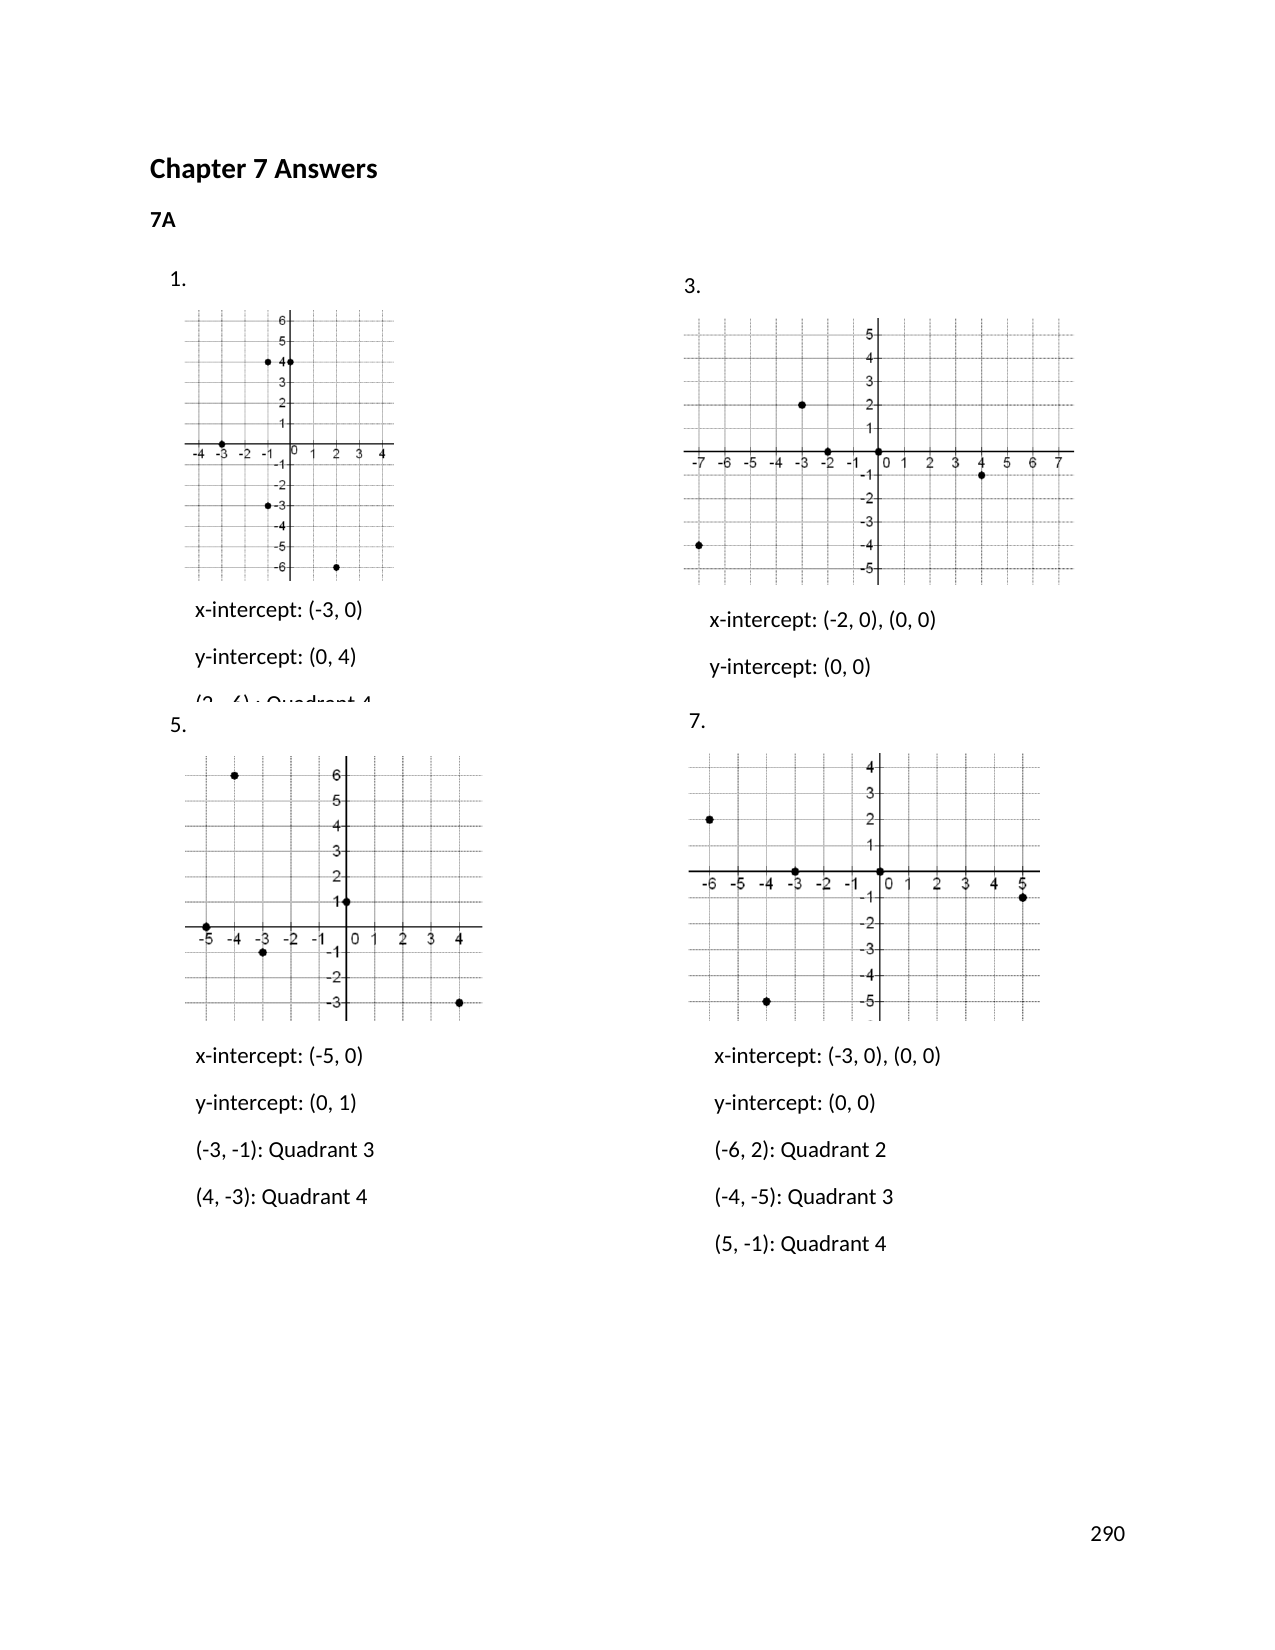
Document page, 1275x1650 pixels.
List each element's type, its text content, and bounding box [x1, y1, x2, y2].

text 7A [150, 205, 1125, 233]
picture [184, 310, 394, 581]
picture [688, 753, 1040, 1021]
picture [683, 318, 1075, 585]
text Chapter 7 Answers [150, 150, 1125, 186]
picture [185, 756, 483, 1021]
